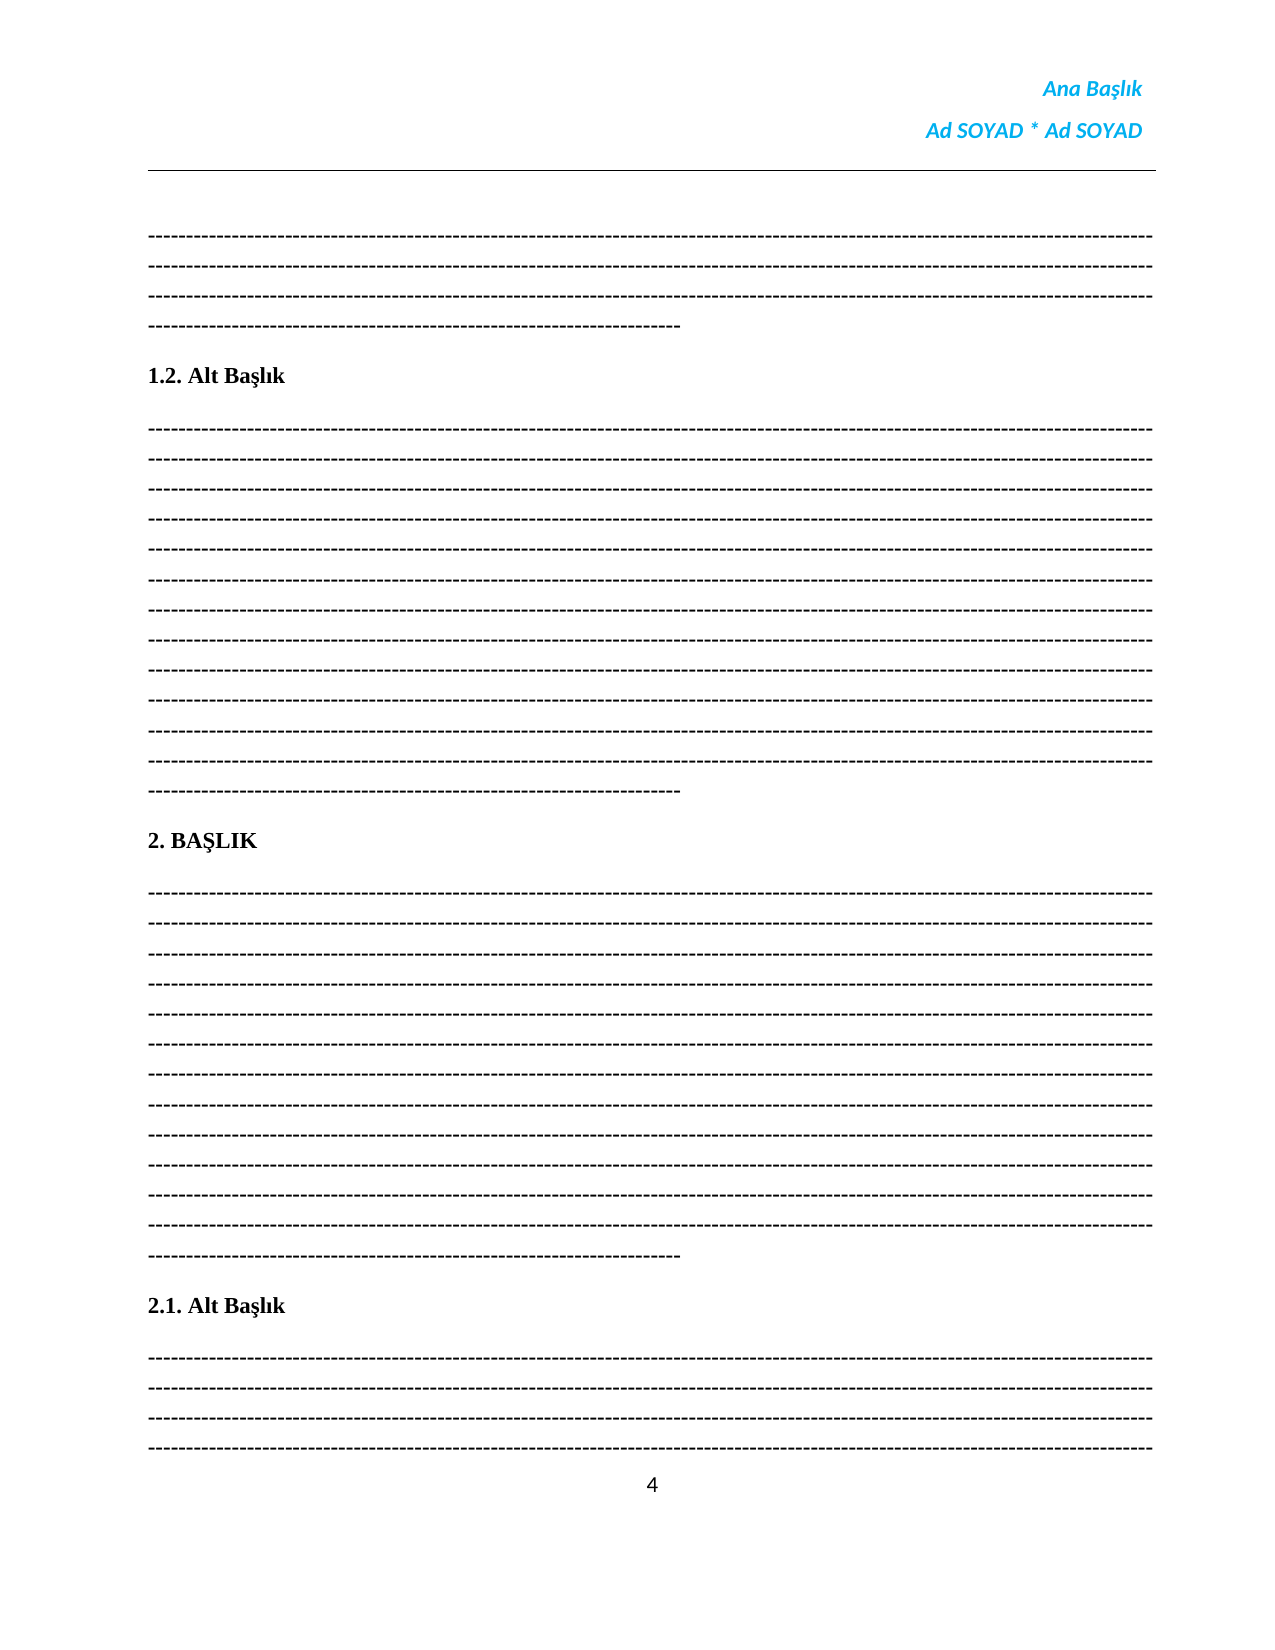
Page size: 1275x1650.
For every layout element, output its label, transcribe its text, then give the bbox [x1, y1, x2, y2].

text 2.1. Alt Başlık [148, 1292, 1157, 1318]
list Alt Başlık [148, 363, 1157, 389]
text 2. BAŞLIK [148, 827, 1157, 853]
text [148, 221, 1157, 338]
